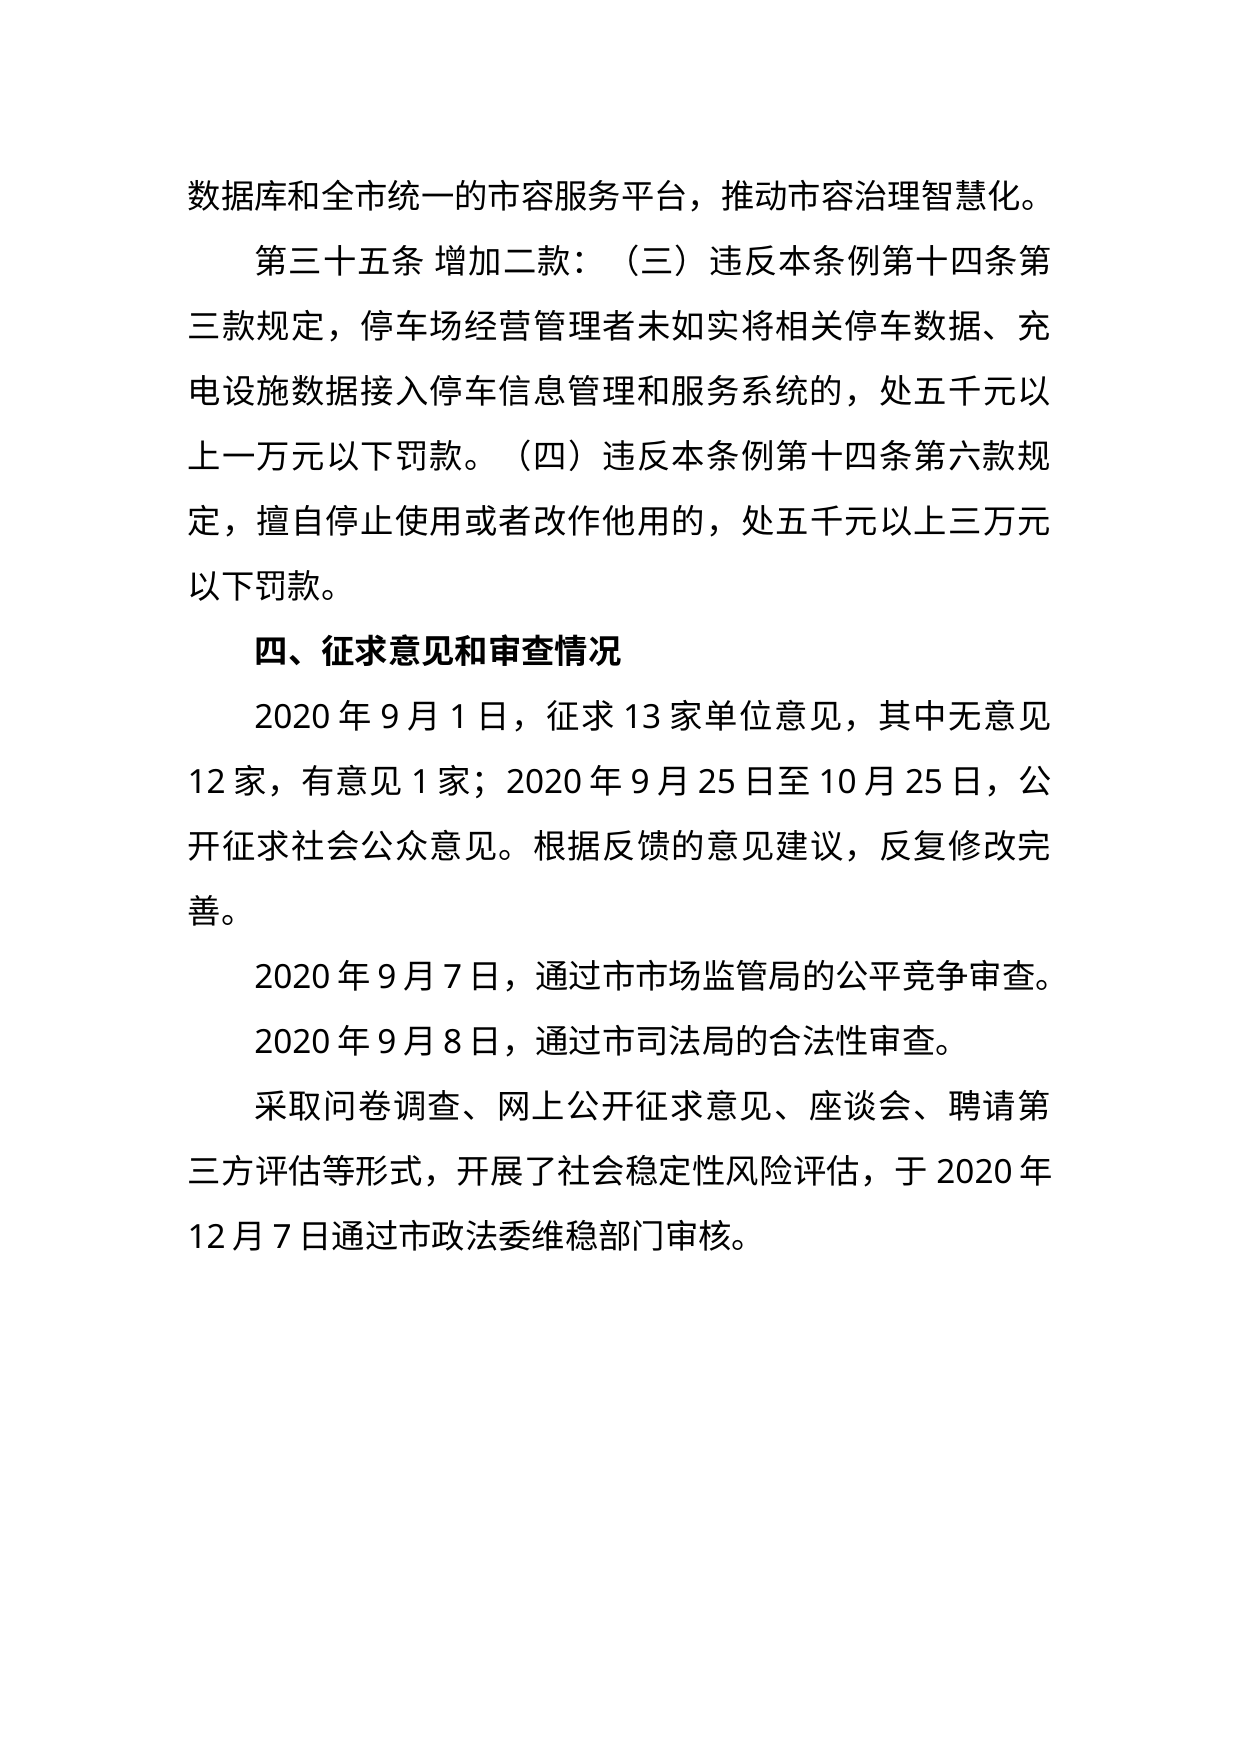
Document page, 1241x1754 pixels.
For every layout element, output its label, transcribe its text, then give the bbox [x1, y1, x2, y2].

text 2020年9月7日，通过市市场监管局的公平竞争审查。 [187, 942, 1053, 1007]
text 采取问卷调查、网上公开征求意见、座谈会、聘请第三方评估等形式，开展了社会稳定性风险评估，于2020年12月7日通过市政法委维稳部门审核。 [187, 1072, 1053, 1267]
text 2020年9月8日，通过市司法局的合法性审查。 [187, 1007, 1053, 1072]
text 2020年9月1日，征求13家单位意见，其中无意见12家，有意见1家；2020年9月25日至10月25日，公开征求社会公众意见。根据反馈的意见建议，反复修改完善。 [187, 682, 1053, 942]
text 四、征求意见和审查情况 [187, 617, 1053, 682]
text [187, 162, 1053, 227]
text 第三十五条 增加二款：（三）违反本条例第十四条第三款规定，停车场经营管理者未如实将相关停车数据、充电设施数据接入停车信息管理和服务系统的，处五千元以上一万元以下罚款。（四）违反本条例第十四条第六款规定，擅自停止使用或者改作他用的，处五千元以上三万元以下罚款。 [187, 227, 1053, 617]
